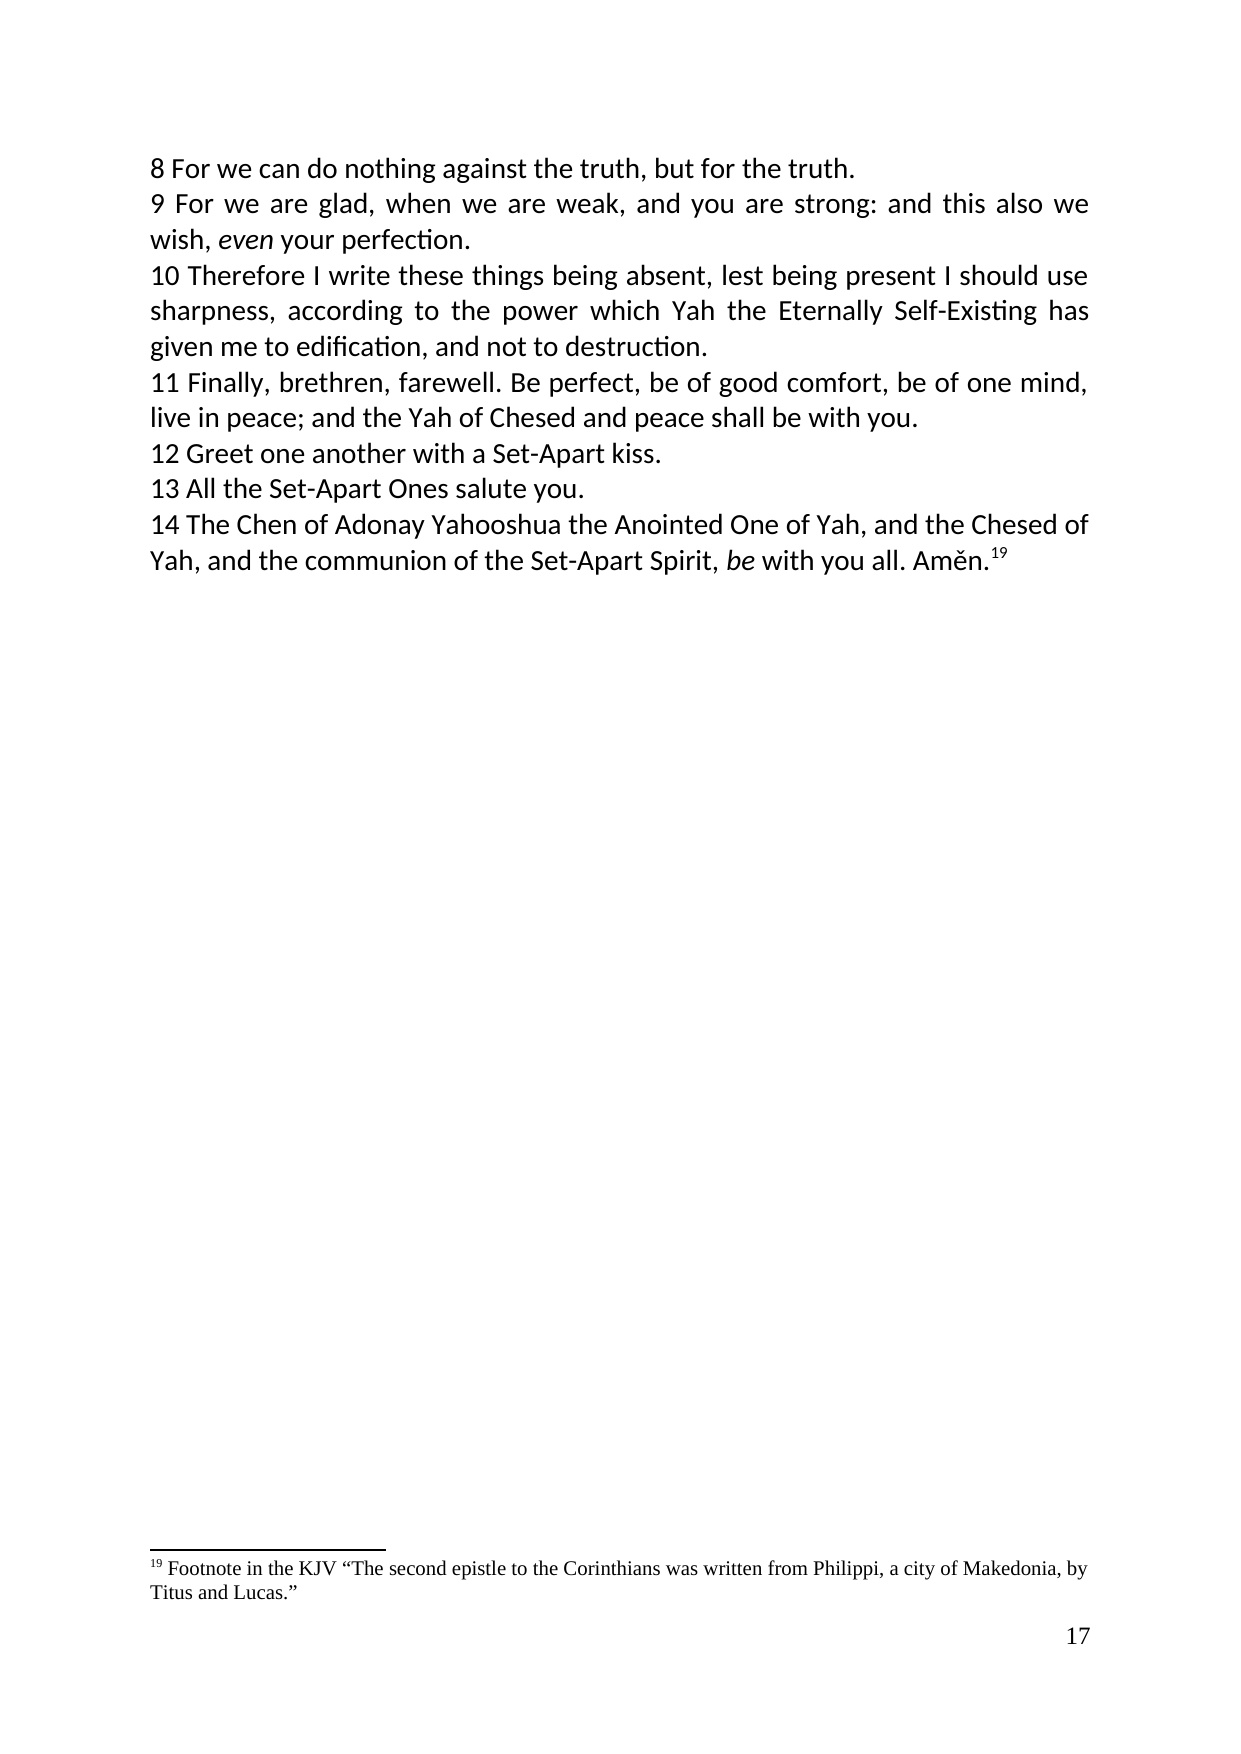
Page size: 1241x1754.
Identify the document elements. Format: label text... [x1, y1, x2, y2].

text 13 All the Set-Apart Ones salute you. [150, 471, 1090, 506]
text 11 Finally, brethren, farewell. Be perfect, be of good comfort, be of one mind, live in peace; and the Yah of Chesed and peace shall be with you. [150, 364, 1090, 435]
text 8 For we can do nothing against the truth, but for the truth. [150, 150, 1090, 186]
text 14 The Chen of Adonay Yahooshua the Anointed One of Yah, and the Chesed of Yah, and the communion of the Set-Apart Spirit, be with you all. Aměn. [150, 506, 1090, 577]
text 10 Therefore I write these things being absent, lest being present I should use sharpness, according to the power which Yah the Eternally Self-Existing has given me to edification, and not to destruction. [150, 257, 1090, 364]
text 9 For we are glad, when we are weak, and you are strong: and this also we wish, even your perfection. [150, 186, 1090, 257]
text 12 Greet one another with a Set-Apart kiss. [150, 435, 1090, 471]
